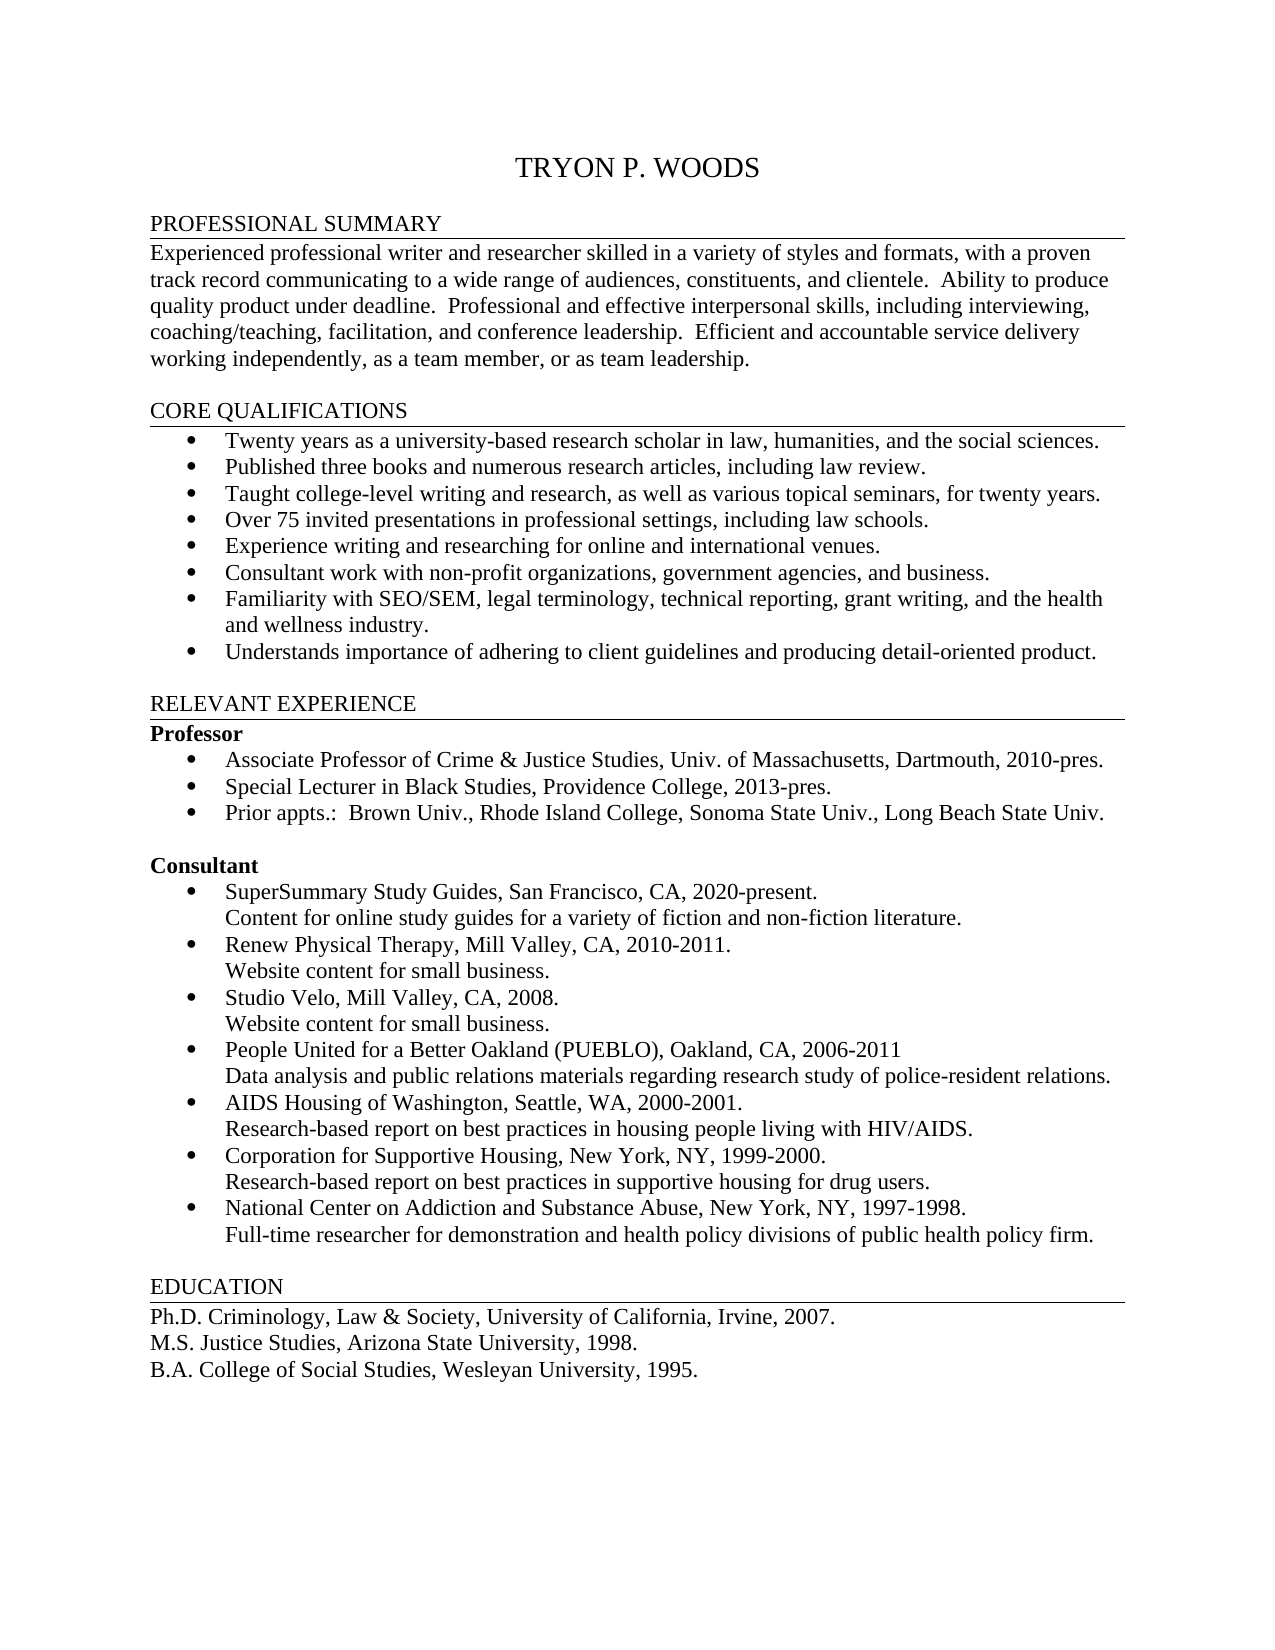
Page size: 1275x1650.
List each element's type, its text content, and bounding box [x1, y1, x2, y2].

list AIDS Housing of Washington, Seattle, WA, 2000-2001. [187, 1089, 1125, 1115]
text Content for online study guides for a variety of fiction and non-fiction literature. [225, 904, 1125, 931]
list People United for a Better Oakland (PUEBLO), Oakland, CA, 2006-2011 [187, 1036, 1125, 1063]
text TRYON P. WOODS [150, 150, 1125, 183]
text CORE QUALIFICATIONS [150, 397, 1125, 426]
list Renew Physical Therapy, Mill Valley, CA, 2010-2011. [187, 931, 1125, 957]
text PROFESSIONAL SUMMARY [150, 210, 1125, 238]
list Familiarity with SEO/SEM, legal terminology, technical reporting, grant writing, and the health and wellness industry. [187, 585, 1125, 638]
list Twenty years as a university-based research scholar in law, humanities, and the social sciences. [187, 427, 1125, 453]
text EDUCATION [150, 1273, 1125, 1302]
text M.S. Justice Studies, Arizona State University, 1998. [150, 1329, 1125, 1356]
text Research-based report on best practices in housing people living with HIV/AIDS. [150, 1115, 1125, 1142]
list Studio Velo, Mill Valley, CA, 2008. [187, 983, 1125, 1010]
text Website content for small business. [150, 1010, 1125, 1036]
text Full-time researcher for demonstration and health policy divisions of public health policy firm. [150, 1221, 1125, 1247]
list Associate Professor of Crime & Justice Studies, Univ. of Massachusetts, Dartmouth, 2010-pres. [187, 746, 1125, 773]
list Over 75 invited presentations in professional settings, including law schools. [187, 506, 1125, 532]
list Understands importance of adhering to client guidelines and producing detail-oriented product. [187, 638, 1125, 664]
list National Center on Addiction and Substance Abuse, New York, NY, 1997-1998. [187, 1194, 1125, 1221]
text RELEVANT EXPERIENCE [150, 691, 1125, 719]
text Professor [150, 720, 1125, 746]
list Published three books and numerous research articles, including law review. [187, 453, 1125, 480]
list Corporation for Supportive Housing, New York, NY, 1999-2000. [187, 1142, 1125, 1168]
list Special Lecturer in Black Studies, Providence College, 2013-pres. [187, 773, 1125, 799]
list SuperSummary Study Guides, San Francisco, CA, 2020-present. [187, 878, 1125, 904]
text Website content for small business. [150, 957, 1125, 983]
text Consultant [150, 852, 1125, 878]
list Experience writing and researching for online and international venues. [187, 532, 1125, 559]
text Data analysis and public relations materials regarding research study of police-resident relations. [150, 1063, 1125, 1089]
text Research-based report on best practices in supportive housing for drug users. [150, 1168, 1125, 1194]
text Ph.D. Criminology, Law & Society, University of California, Irvine, 2007. [150, 1303, 1125, 1329]
list Prior appts.: Brown Univ., Rhode Island College, Sonoma State Univ., Long Beach State Univ. [187, 799, 1125, 825]
text B.A. College of Social Studies, Wesleyan University, 1995. [150, 1356, 1125, 1382]
text Experienced professional writer and researcher skilled in a variety of styles and formats, with a proven track record communicating to a wide range of audiences, constituents, and clientele. Ability to produce quality product under deadline. Professional and effective interpersonal skills, including interviewing, coaching/teaching, facilitation, and conference leadership. Efficient and accountable service delivery working independently, as a team member, or as team leadership. [150, 239, 1125, 371]
list Taught college-level writing and research, as well as various topical seminars, for twenty years. [187, 480, 1125, 506]
list Consultant work with non-profit organizations, government agencies, and business. [187, 559, 1125, 585]
